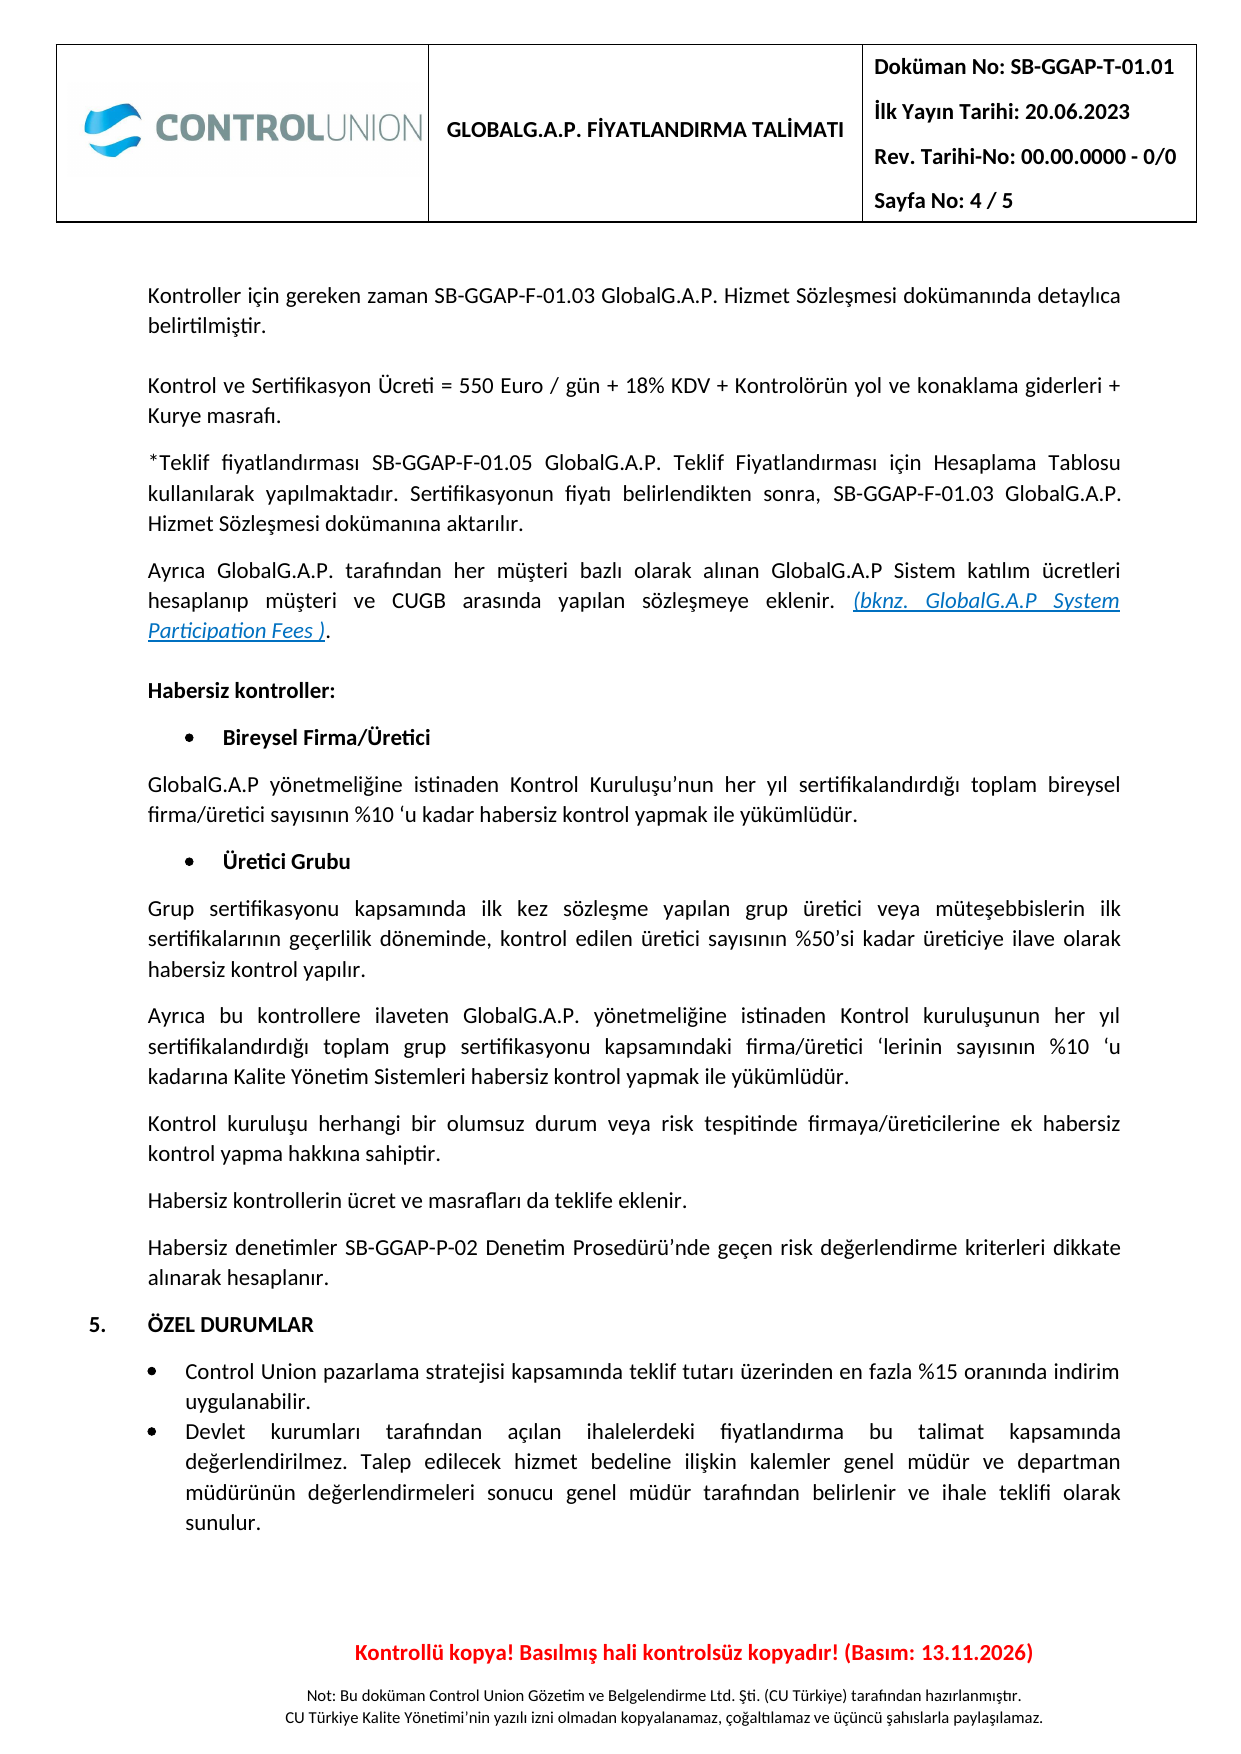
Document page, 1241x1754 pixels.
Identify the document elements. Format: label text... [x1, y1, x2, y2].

list Üretici Grubu [185, 847, 1122, 875]
list GlobalG.A.P yönetmeliğine istinaden Kontrol Kuruluşu’nun her yıl sertifikalandırdığı toplam bireysel firma/üretici sayısının %10 ‘u kadar habersiz kontrol yapmak ile yükümlüdür. [148, 770, 1122, 828]
text *Teklif fiyatlandırması SB-GGAP-F-01.05 GlobalG.A.P. Teklif Fiyatlandırması için Hesaplama Tablosu kullanılarak yapılmaktadır. Sertifikasyonun fiyatı belirlendikten sonra, SB-GGAP-F-01.03 GlobalG.A.P. Hizmet Sözleşmesi dokümanına aktarılır. [148, 448, 1122, 537]
list ÖZEL DURUMLAR [88, 1310, 1122, 1338]
list Grup sertifikasyonu kapsamında ilk kez sözleşme yapılan grup üretici veya müteşebbislerin ilk sertifikalarının geçerlilik döneminde, kontrol edilen üretici sayısının %50’si kadar üreticiye ilave olarak habersiz kontrol yapılır. [148, 894, 1122, 983]
list Kontrol kuruluşu herhangi bir olumsuz durum veya risk tespitinde firmaya/üreticilerine ek habersiz kontrol yapma hakkına sahiptir. [148, 1109, 1122, 1167]
list Habersiz kontrollerin ücret ve masrafları da teklife eklenir. [148, 1186, 1122, 1214]
list Control Union pazarlama stratejisi kapsamında teklif tutarı üzerinden en fazla %15 oranında indirim uygulanabilir. [148, 1357, 1122, 1415]
list Habersiz denetimler SB-GGAP-P-02 Denetim Prosedürü’nde geçen risk değerlendirme kriterleri dikkate alınarak hesaplanır. [148, 1233, 1122, 1291]
list Kontroller için gereken zaman SB-GGAP-F-01.03 GlobalG.A.P. Hizmet Sözleşmesi dokümanında detaylıca belirtilmiştir. [148, 281, 1122, 339]
list Habersiz kontroller: [148, 677, 1122, 704]
list Ayrıca GlobalG.A.P. tarafından her müşteri bazlı olarak alınan GlobalG.A.P Sistem katılım ücretleri hesaplanıp müşteri ve CUGB arasında yapılan sözleşmeye eklenir. (bknz. GlobalG.A.P System Participation Fees ). [148, 556, 1122, 644]
list Bireysel Firma/Üretici [185, 723, 1122, 751]
list Ayrıca bu kontrollere ilaveten GlobalG.A.P. yönetmeliğine istinaden Kontrol kuruluşunun her yıl sertifikalandırdığı toplam grup sertifikasyonu kapsamındaki firma/üretici ‘lerinin sayısının %10 ‘u kadarına Kalite Yönetim Sistemleri habersiz kontrol yapmak ile yükümlüdür. [148, 1002, 1122, 1090]
list Devlet kurumları tarafından açılan ihalelerdeki fiyatlandırma bu talimat kapsamında değerlendirilmez. Talep edilecek hizmet bedeline ilişkin kalemler genel müdür ve departman müdürünün değerlendirmeleri sonucu genel müdür tarafından belirlenir ve ihale teklifi olarak sunulur. [148, 1417, 1122, 1536]
list Kontrol ve Sertifikasyon Ücreti = 550 Euro / gün + 18% KDV + Kontrolörün yol ve konaklama giderleri + Kurye masrafı. [148, 371, 1122, 429]
picture [67, 82, 425, 177]
